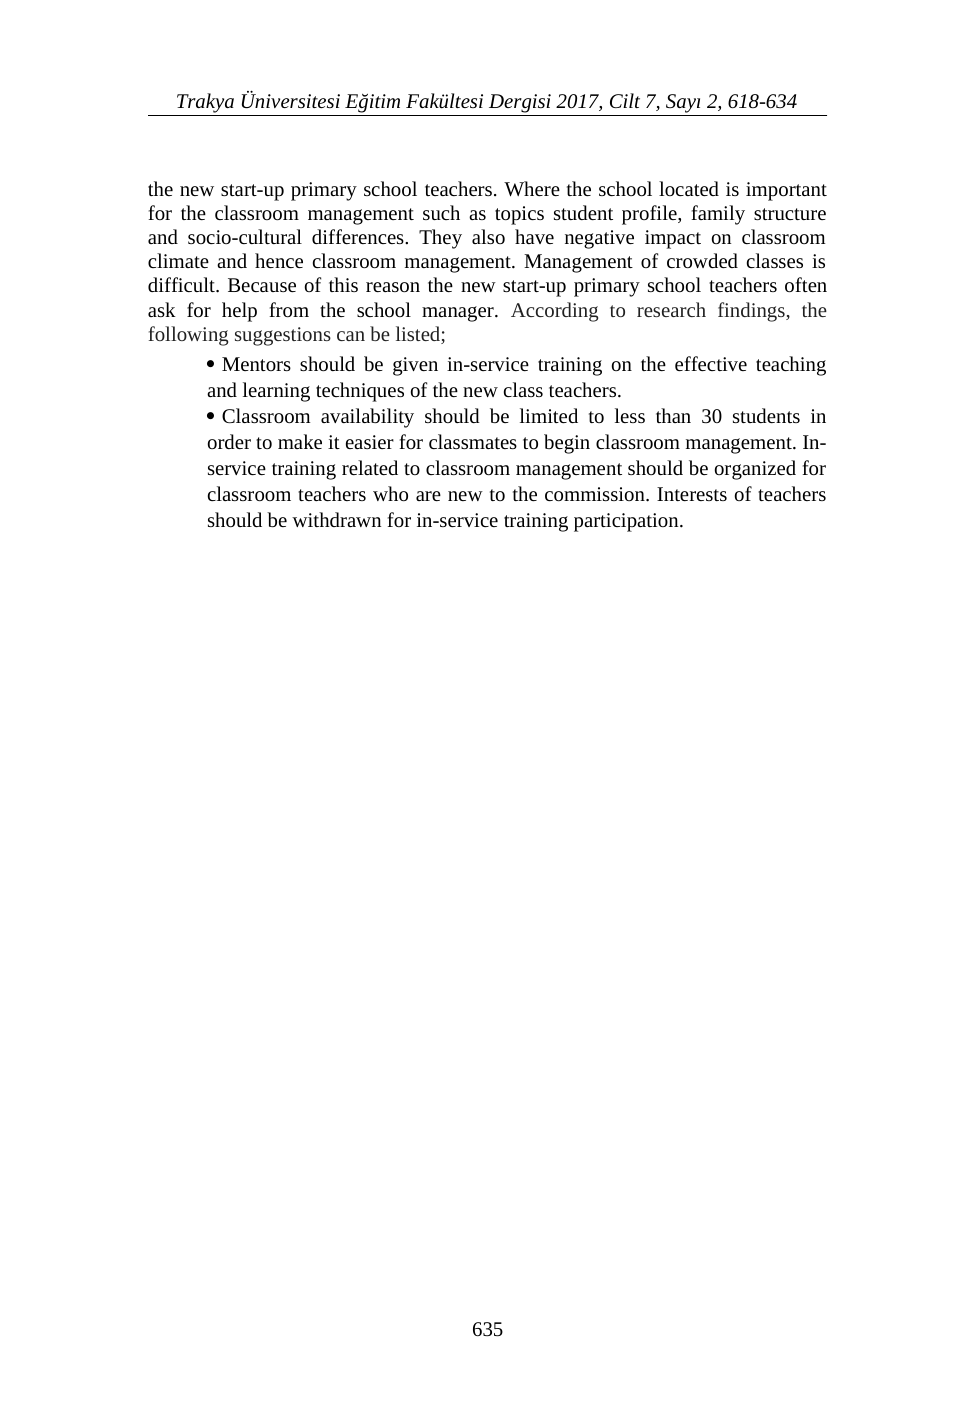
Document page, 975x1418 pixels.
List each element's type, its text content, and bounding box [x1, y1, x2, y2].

list Classroom availability should be limited to less than 30 students in order to make it easier for classmates to begin classroom management. In-service training related to classroom management should be organized for classroom teachers who are new to the commission. Interests of teachers should be withdrawn for in-service training participation. [207, 404, 827, 532]
list Mentors should be given in-service training on the effective teaching and learning techniques of the new class teachers. [207, 352, 827, 402]
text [148, 177, 827, 346]
